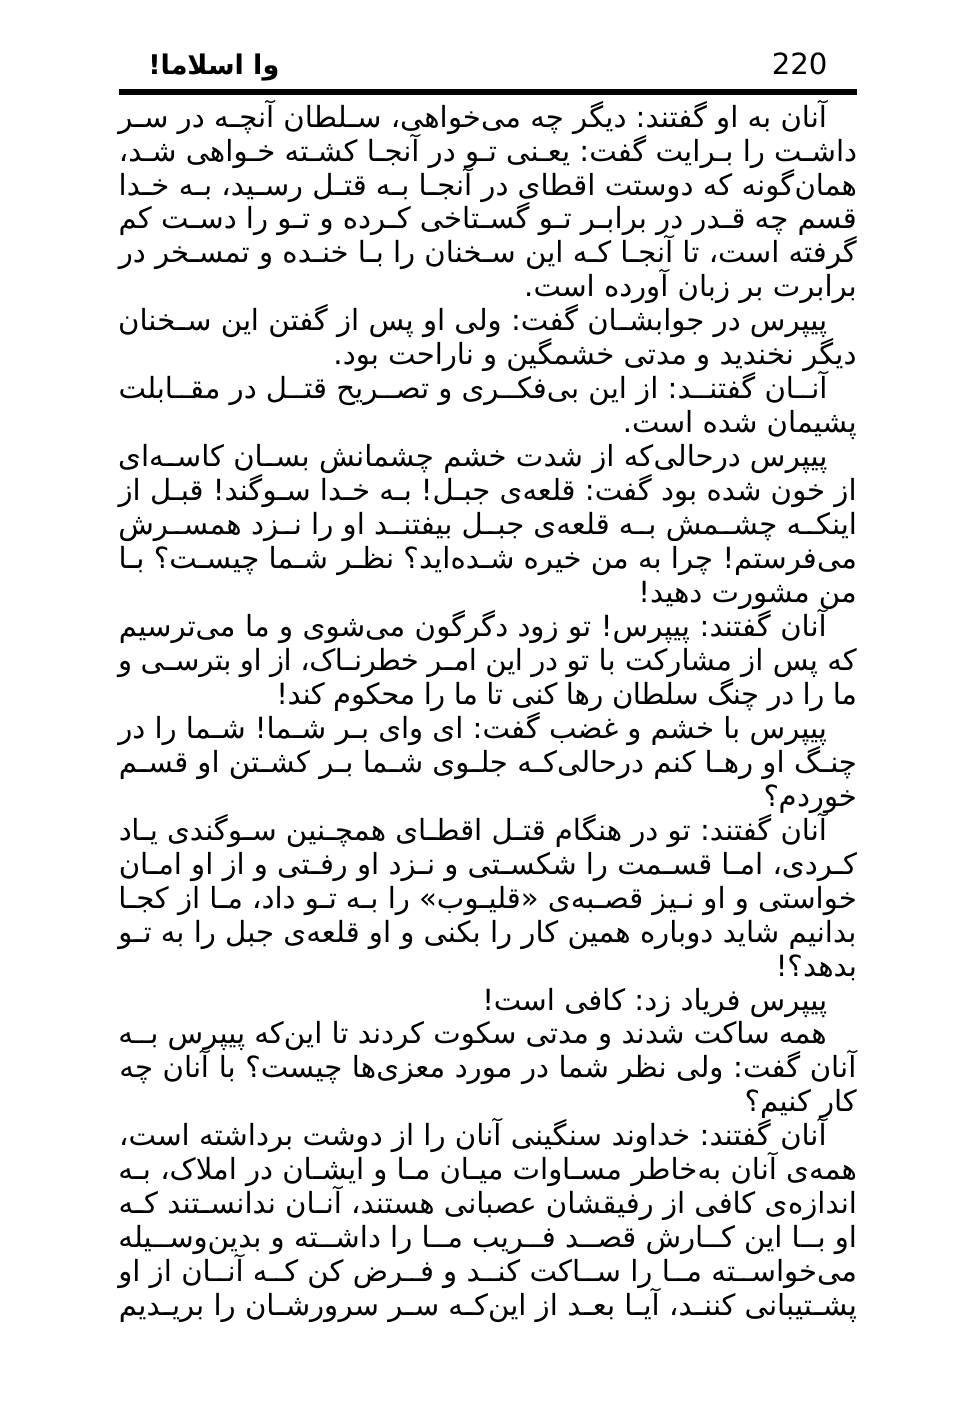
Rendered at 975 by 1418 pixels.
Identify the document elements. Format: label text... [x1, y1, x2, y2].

text پیپرس با خشم و غضب گفت: ای وای بر شما! شما را در چنگ او رها کنم در‌حالی‌که جلوی شما بر کشتن او قسم خوردم؟ [118, 711, 857, 813]
text آنان به او گفتند: دیگر چه می‌خواهی، سلطان آنچه در سر داشت را برایت گفت: یعنی تو در آنجا کشته خواهی شد، همان‌گونه که دوستت اقطای در آنجا به قتل رسید، به خدا قسم چه قدر در برابر تو گستاخی کرده و تو را دست کم گرفته است، تا آنجا که این سخنان را با خنده و تمسخر در برابرت بر زبان آورده است. [118, 100, 857, 304]
text آنان گفتند: از این بی‌فکری و تصریح قتل در مقابلت پشیمان شده است. [118, 372, 857, 439]
text پیپرس فریاد زد: کافی است! [118, 983, 857, 1017]
text آنان گفتند: پیپرس! تو زود دگرگون می‌شوی و ما می‌ترسیم که پس از مشارکت با تو در این امر خطرناک، از او بترسی و ما را در چنگ سلطان رها کنی تا ما را محکوم کند! [118, 609, 857, 711]
text همه ساکت شدند و مدتی سکوت کردند تا این‌که پیپرس به آنان گفت: ولی نظر شما در مورد معزی‌ها چیست؟ با آنان چه کار کنیم؟ [118, 1017, 857, 1119]
text پیپرس در جوابشان گفت: ولی او پس از گفتن این سخنان دیگر نخندید و مدتی خشمگین و ناراحت بود. [118, 304, 857, 372]
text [118, 1119, 857, 1322]
text آنان گفتند: تو در هنگام قتل اقطای همچنین سوگندی یاد کردی، اما قسمت را شکستی و نزد او رفتی و از او امان خواستی و او نیز قصبه‌ی «قلیوب» را به تو داد، ما از کجا بدانیم شاید دوباره همین کار را بکنی و او قلعه‌ی جبل را به تو بدهد؟! [118, 813, 857, 983]
text پیپرس در‌حالی‌که از شدت خشم چشمانش بسان کاسه‌ای از خون شده بود گفت: قلعه‌ی جبل! به خدا سوگند! قبل از اینکه چشمش به قلعه‌ی جبل بیفتند او را نزد همسرش می‌فرستم! چرا به من خیره شده‌اید؟ نظر شما چیست؟ با من مشورت دهید! [118, 439, 857, 609]
